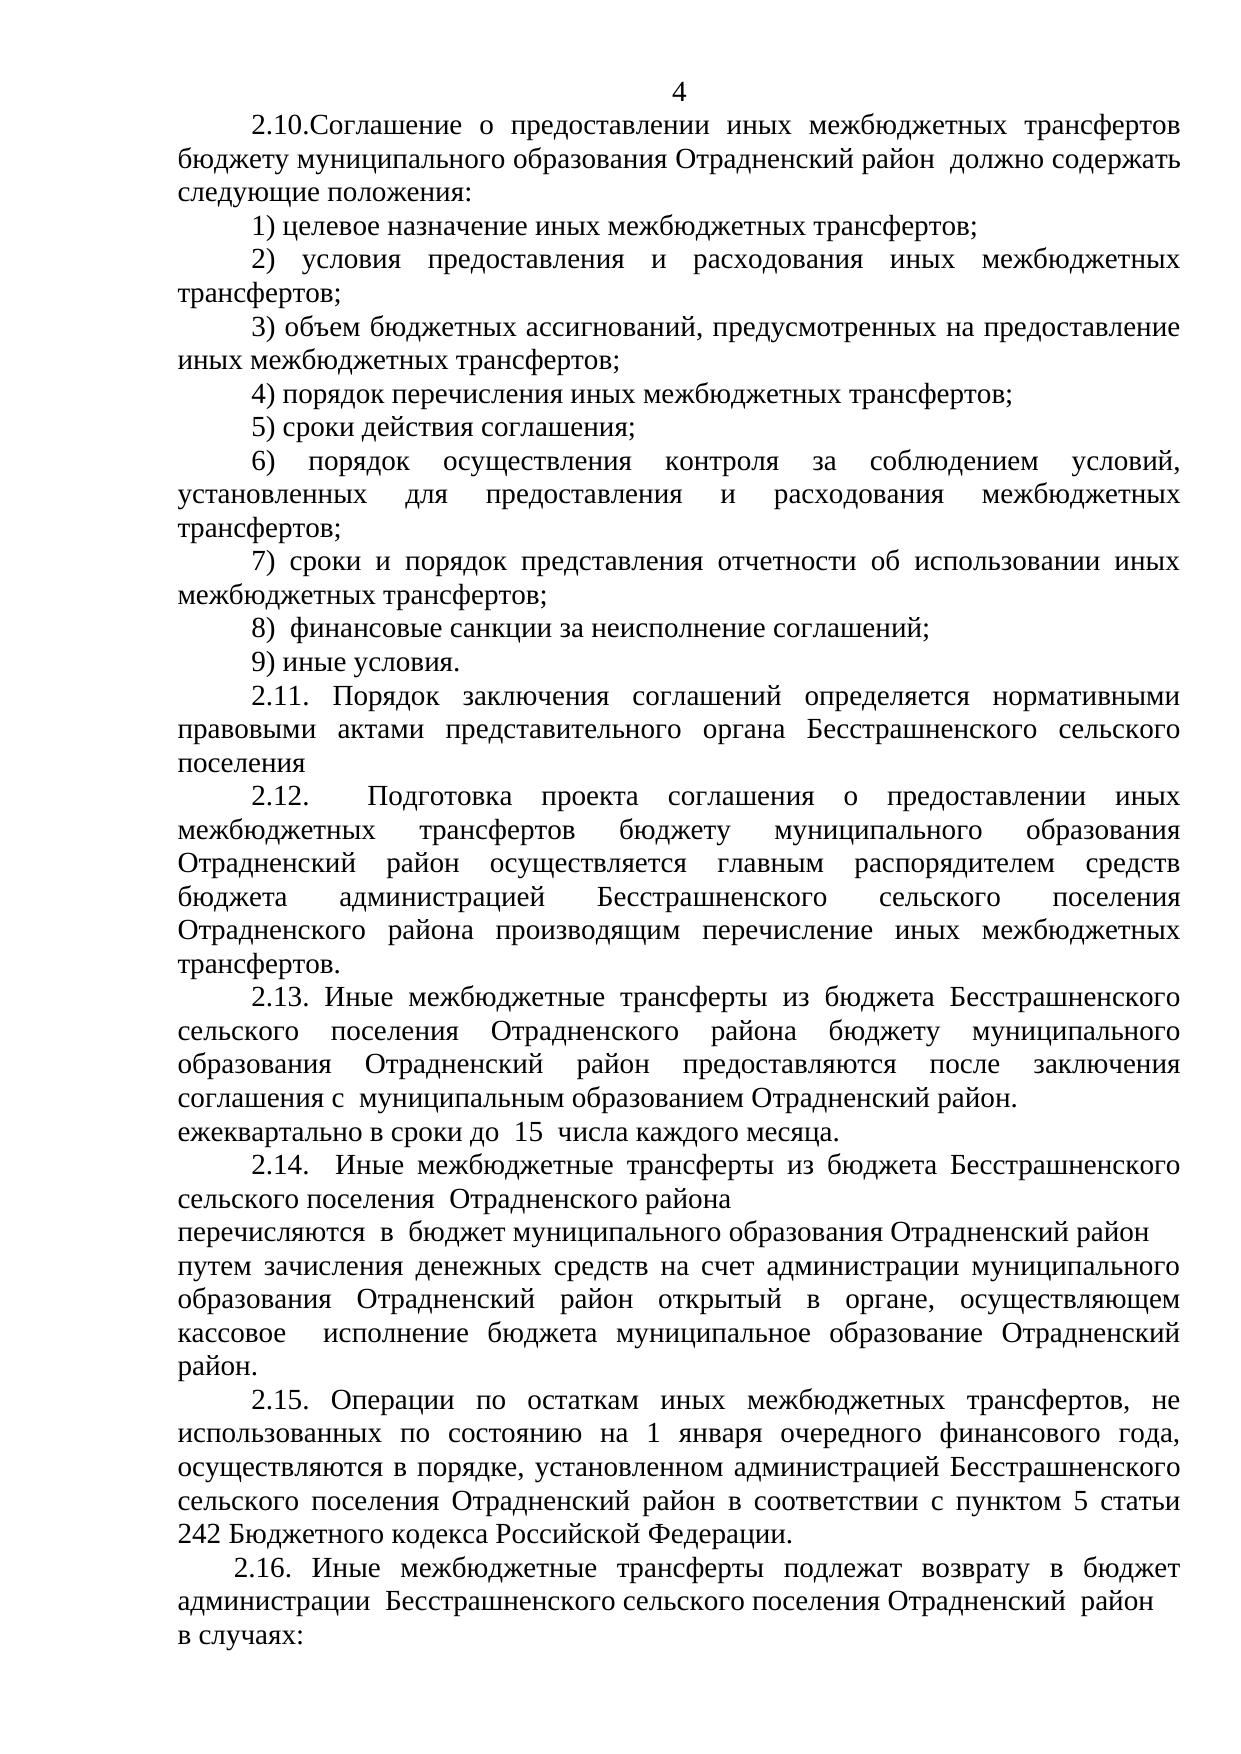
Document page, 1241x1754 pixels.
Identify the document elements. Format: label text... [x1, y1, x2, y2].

text 7) сроки и порядок представления отчетности об использовании иных межбюджетных трансфертов; [177, 543, 1181, 611]
text 2.15. Операции по остаткам иных межбюджетных трансфертов, не использованных по состоянию на 1 января очередного финансового года, осуществляются в порядке, установленном администрацией Бесстрашненского сельского поселения Отрадненский район в соответствии с пунктом 5 статьи 242 Бюджетного кодекса Российской Федерации. [177, 1382, 1181, 1550]
text в случаях: [177, 1617, 1181, 1650]
text 8) финансовые санкции за неисполнение соглашений; [177, 611, 1181, 644]
text 5) сроки действия соглашения; [177, 409, 1181, 443]
text 2.13. Иные межбюджетные трансферты из бюджета Бесстрашненского сельского поселения Отрадненского района бюджету муниципального образования Отрадненский район предоставляются после заключения соглашения с муниципальным образованием Отрадненский район. [177, 979, 1181, 1114]
text 2.16. Иные межбюджетные трансферты подлежат возврату в бюджет администрации Бесстрашненского сельского поселения Отрадненский район [177, 1550, 1181, 1617]
text 4) порядок перечисления иных межбюджетных трансфертов; [177, 376, 1181, 409]
text 2.10.Соглашение о предоставлении иных межбюджетных трансфертов бюджету муниципального образования Отрадненский район должно содержать следующие положения: [177, 107, 1181, 208]
text 3) объем бюджетных ассигнований, предусмотренных на предоставление иных межбюджетных трансфертов; [177, 309, 1181, 376]
text путем зачисления денежных средств на счет администрации муниципального образования Отрадненский район открытый в органе, осуществляющем кассовое исполнение бюджета муниципальное образование Отрадненский район. [177, 1248, 1181, 1382]
text 6) порядок осуществления контроля за соблюдением условий, установленных для предоставления и расходования межбюджетных трансфертов; [177, 443, 1181, 543]
text 2.14. Иные межбюджетные трансферты из бюджета Бесстрашненского сельского поселения Отрадненского района [177, 1147, 1181, 1214]
text перечисляются в бюджет муниципального образования Отрадненский район [177, 1214, 1181, 1248]
text 1) целевое назначение иных межбюджетных трансфертов; [177, 208, 1181, 242]
text 2) условия предоставления и расходования иных межбюджетных трансфертов; [177, 242, 1181, 309]
text 2.11. Порядок заключения соглашений определяется нормативными правовыми актами представительного органа Бесстрашненского сельского поселения [177, 678, 1181, 778]
text 2.12. Подготовка проекта соглашения о предоставлении иных межбюджетных трансфертов бюджету муниципального образования Отрадненский район осуществляется главным распорядителем средств бюджета администрацией Бесстрашненского сельского поселения Отрадненского района производящим перечисление иных межбюджетных трансфертов. [177, 778, 1181, 979]
text ежеквартально в сроки до 15 числа каждого месяца. [177, 1114, 1181, 1147]
text 9) иные условия. [177, 644, 1181, 678]
